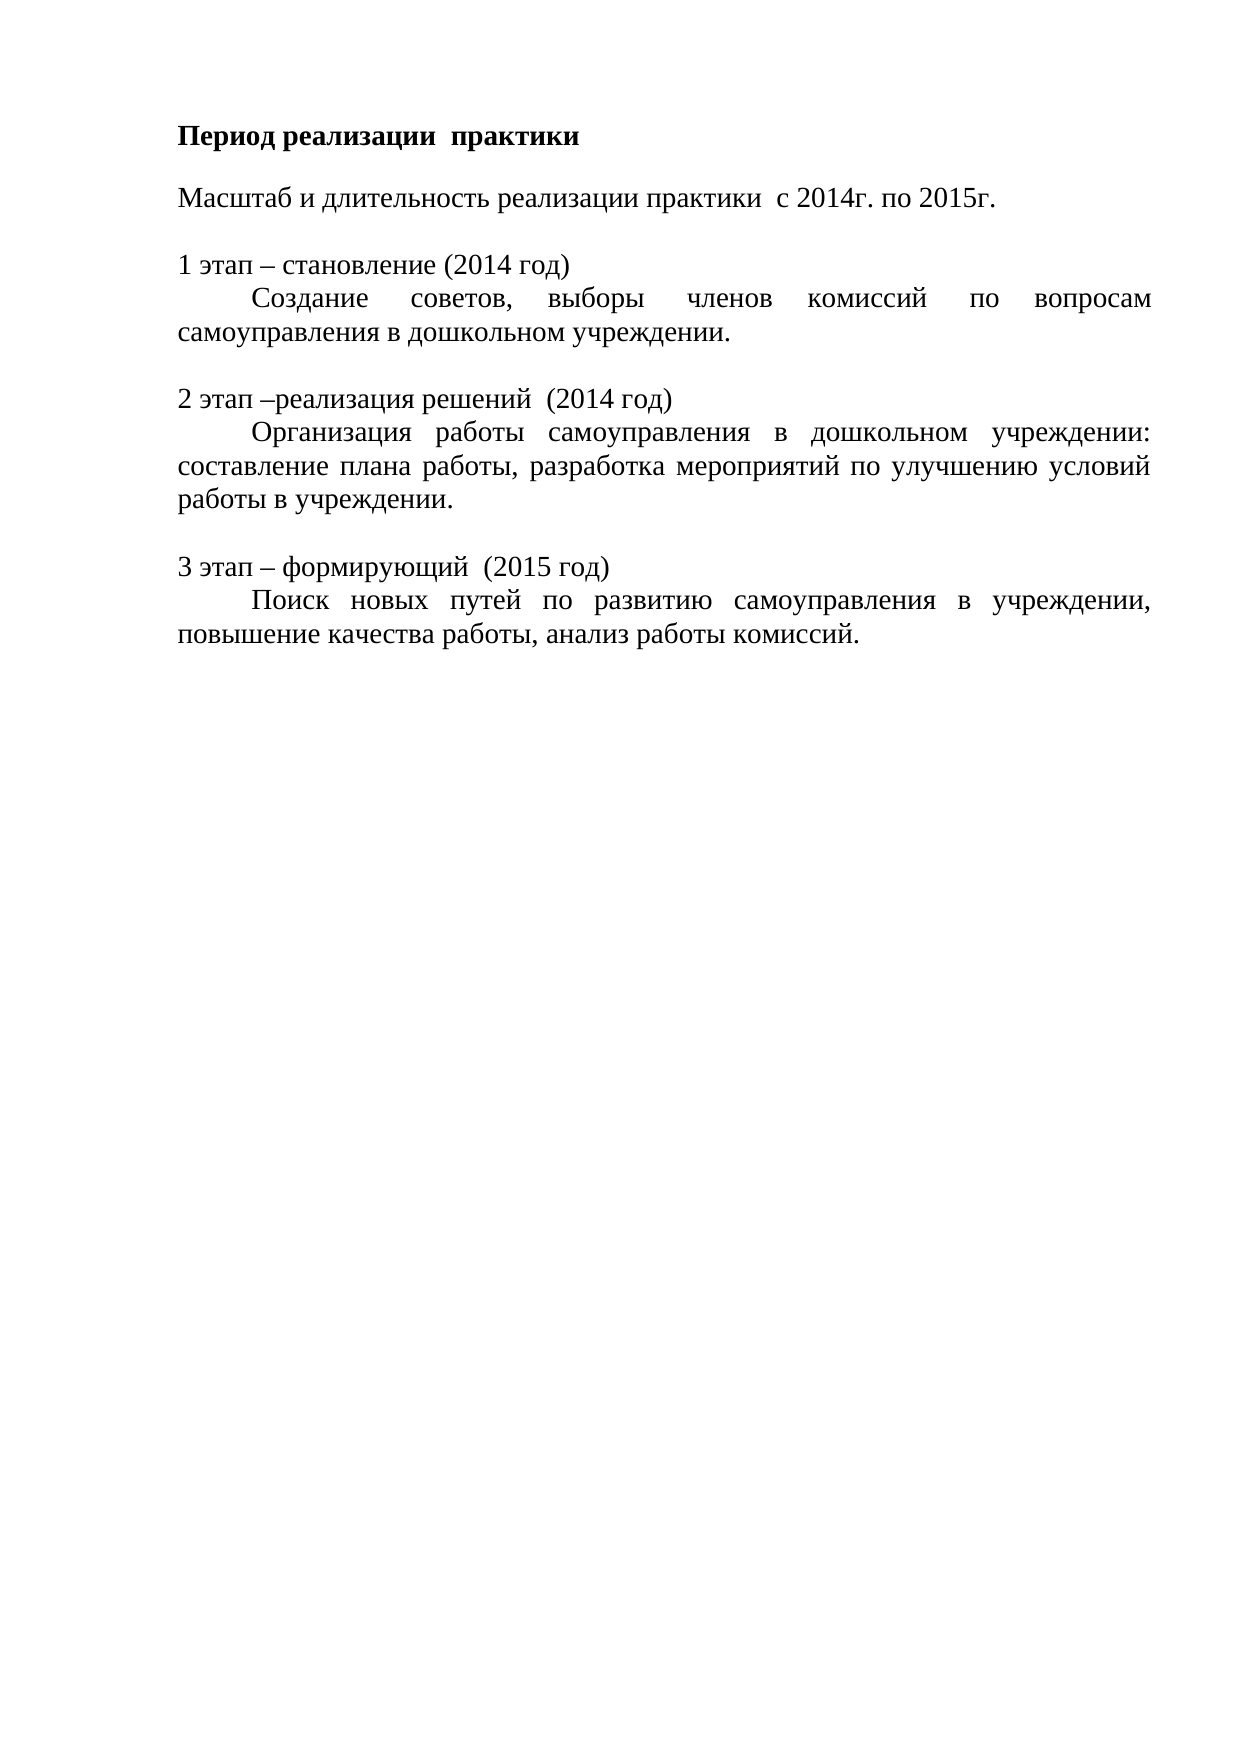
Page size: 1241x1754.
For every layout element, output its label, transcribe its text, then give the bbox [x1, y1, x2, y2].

text 2 этап –реализация решений (2014 год) [177, 381, 1152, 414]
text Поиск новых путей по развитию самоуправления в учреждении, повышение качества работы, анализ работы комиссий. [177, 582, 1152, 649]
text Период реализации практики [177, 118, 1152, 146]
text Организация работы самоуправления в дошкольном учреждении: составление плана работы, разработка мероприятий по улучшению условий работы в учреждении. [177, 414, 1152, 515]
text 3 этап – формирующий (2015 год) [177, 549, 1152, 582]
text 1 этап – становление (2014 год) [177, 247, 1152, 280]
text Создание советов, выборы членов комиссий по вопросам самоуправления в дошкольном учреждении. [177, 280, 1152, 347]
text Масштаб и длительность реализации практики с 2014г. по 2015г. [177, 180, 1152, 213]
